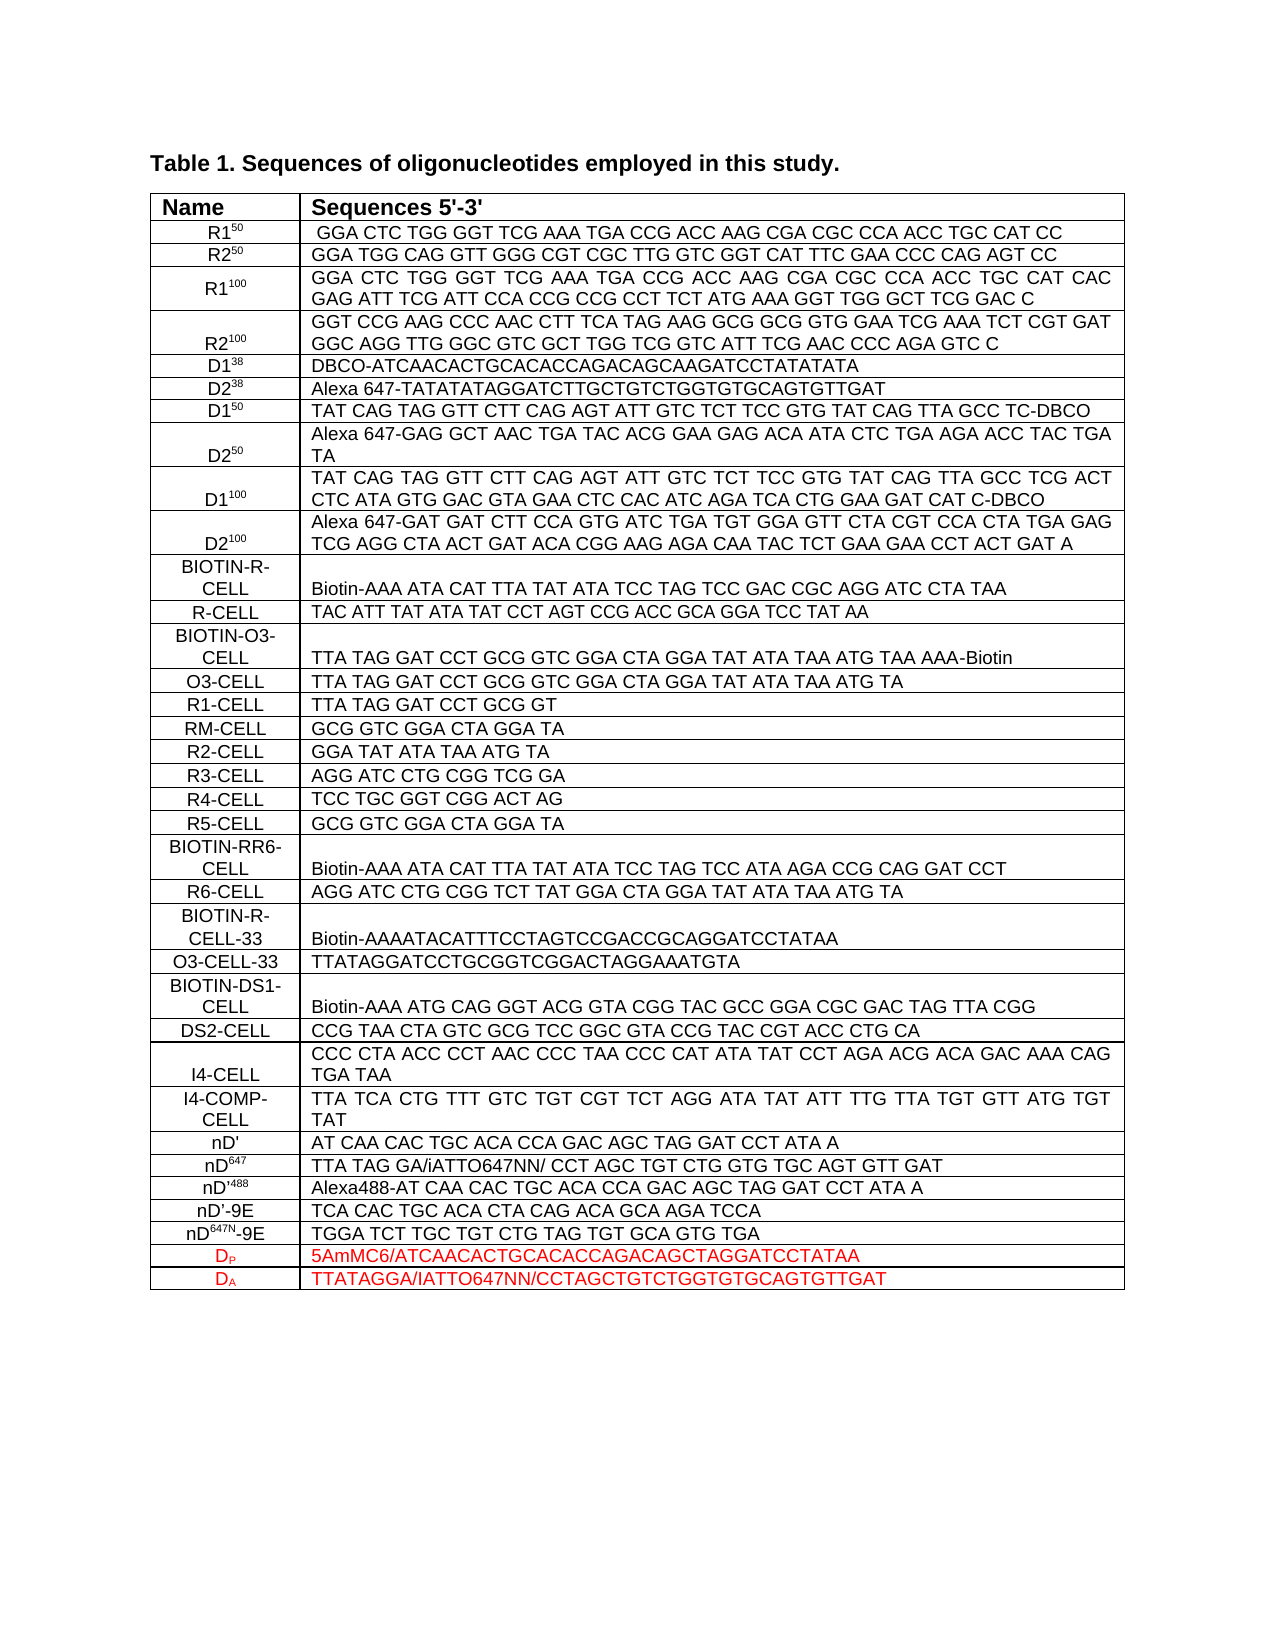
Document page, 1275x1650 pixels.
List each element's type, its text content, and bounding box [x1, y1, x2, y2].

table_cell R3‐CELL [151, 764, 299, 787]
table_cell TCA CAC TGC ACA CTA CAG ACA GCA AGA TCCA [301, 1200, 1124, 1221]
table_cell R2100 [151, 311, 299, 354]
table_cell BIOTIN‐RR6‐CELL [151, 835, 299, 879]
table_cell R250 [151, 244, 299, 266]
table_header Sequences 5'-3' [301, 194, 1124, 220]
table_cell R6‐CELL [151, 880, 299, 903]
table_cell AGG ATC CTG CGG TCT TAT GGA CTA GGA TAT ATA TAA ATG TA [301, 880, 1124, 903]
table_cell R5‐CELL [151, 811, 299, 834]
table_cell R1100 [151, 267, 299, 310]
table_cell TAT CAG TAG GTT CTT CAG AGT ATT GTC TCT TCC GTG TAT CAG TTA GCC TC-DBCO [301, 400, 1124, 422]
table_cell D1100 [151, 467, 299, 510]
table_cell I4‐COMP‐CELL [151, 1087, 299, 1131]
table_cell DBCO-ATCAACACTGCACACCAGACAGCAAGATCCTATATATA [301, 355, 1124, 377]
table_cell DP [151, 1245, 299, 1266]
table_cell BIOTIN‐R‐CELL [151, 555, 299, 599]
table_cell BIOTIN‐DS1‐CELL [151, 974, 299, 1018]
table_cell Biotin‐AAAATACATTTCCTAGTCCGACCGCAGGATCCTATAA [301, 904, 1124, 949]
table_cell Alexa488-AT CAA CAC TGC ACA CCA GAC AGC TAG GAT CCT ATA A [301, 1177, 1124, 1199]
table_cell TGGA TCT TGC TGT CTG TAG TGT GCA GTG TGA [301, 1222, 1124, 1244]
table_cell GGT CCG AAG CCC AAC CTT TCA TAG AAG GCG GCG GTG GAA TCG AAA TCT CGT GAT GGC AGG TTG GGC GTC GCT TGG TCG GTC ATT TCG AAC CCC AGA GTC C [301, 311, 1124, 354]
table_cell R1‐CELL [151, 693, 299, 716]
table_cell Alexa 647-GAG GCT AAC TGA TAC ACG GAA GAG ACA ATA CTC TGA AGA ACC TAC TGA TA [301, 423, 1124, 466]
table_cell TAC ATT TAT ATA TAT CCT AGT CCG ACC GCA GGA TCC TAT AA [301, 601, 1124, 623]
table_cell nD647N-9E [151, 1222, 299, 1244]
table_cell O3‐CELL [151, 669, 299, 692]
table_cell R‐CELL [151, 601, 299, 623]
table_cell GGA TGG CAG GTT GGG CGT CGC TTG GTC GGT CAT TTC GAA CCC CAG AGT CC [301, 244, 1124, 266]
table_cell DS2‐CELL [151, 1019, 299, 1041]
table_cell GGA CTC TGG GGT TCG AAA TGA CCG ACC AAG CGA CGC CCA ACC TGC CAT CC [301, 221, 1124, 243]
table_cell R150 [151, 221, 299, 243]
table_cell TTATAGGATCCTGCGGTCGGACTAGGAAATGTA [301, 950, 1124, 973]
table_cell 5AmMC6/ATCAACACTGCACACCAGACAGCTAGGATCCTATAA [301, 1245, 1124, 1266]
table_cell GCG GTC GGA CTA GGA TA [301, 811, 1124, 834]
table_cell TCC TGC GGT CGG ACT AG [301, 788, 1124, 810]
table_cell TAT CAG TAG GTT CTT CAG AGT ATT GTC TCT TCC GTG TAT CAG TTA GCC TCG ACT CTC ATA GTG GAC GTA GAA CTC CAC ATC AGA TCA CTG GAA GAT CAT C-DBCO [301, 467, 1124, 510]
table_cell nD' [151, 1132, 299, 1153]
table_cell R4‐CELL [151, 788, 299, 810]
table_cell TTA TAG GA/iATTO647NN/ CCT AGC TGT CTG GTG TGC AGT GTT GAT [301, 1155, 1124, 1176]
table_cell nD647 [151, 1155, 299, 1176]
table_cell nD’488 [151, 1177, 299, 1199]
table_cell Biotin‐AAA ATA CAT TTA TAT ATA TCC TAG TCC GAC CGC AGG ATC CTA TAA [301, 555, 1124, 599]
table_cell BIOTIN‐R‐CELL‐33 [151, 904, 299, 949]
table_cell CCG TAA CTA GTC GCG TCC GGC GTA CCG TAC CGT ACC CTG CA [301, 1019, 1124, 1041]
table_cell R2‐CELL [151, 740, 299, 763]
table_cell CCC CTA ACC CCT AAC CCC TAA CCC CAT ATA TAT CCT AGA ACG ACA GAC AAA CAG TGA TAA [301, 1043, 1124, 1086]
table_cell D150 [151, 400, 299, 422]
table_cell TTA TCA CTG TTT GTC TGT CGT TCT AGG ATA TAT ATT TTG TTA TGT GTT ATG TGT TAT [301, 1087, 1124, 1131]
table_cell RM‐CELL [151, 717, 299, 739]
table_cell O3‐CELL‐33 [151, 950, 299, 973]
table_cell TTA TAG GAT CCT GCG GTC GGA CTA GGA TAT ATA TAA ATG TAA AAA‐Biotin [301, 624, 1124, 668]
table_cell Alexa 647-GAT GAT CTT CCA GTG ATC TGA TGT GGA GTT CTA CGT CCA CTA TGA GAG TCG AGG CTA ACT GAT ACA CGG AAG AGA CAA TAC TCT GAA GAA CCT ACT GAT A [301, 511, 1124, 554]
table_cell TTATAGGA/IATTO647NN/CCTAGCTGTCTGGTGTGCAGTGTTGAT [301, 1268, 1124, 1289]
table_cell D238 [151, 378, 299, 399]
table_cell nD’-9E [151, 1200, 299, 1221]
table_cell D2100 [151, 511, 299, 554]
table_cell GCG GTC GGA CTA GGA TA [301, 717, 1124, 739]
table_cell GGA TAT ATA TAA ATG TA [301, 740, 1124, 763]
table_header Name [151, 194, 299, 220]
text Table 1. Sequences of oligonucleotides employed in this study. [150, 150, 1125, 176]
table_cell D250 [151, 423, 299, 466]
table_cell I4‐CELL [151, 1043, 299, 1086]
table_cell TTA TAG GAT CCT GCG GTC GGA CTA GGA TAT ATA TAA ATG TA [301, 669, 1124, 692]
table_cell AGG ATC CTG CGG TCG GA [301, 764, 1124, 787]
table_cell GGA CTC TGG GGT TCG AAA TGA CCG ACC AAG CGA CGC CCA ACC TGC CAT CAC GAG ATT TCG ATT CCA CCG CCG CCT TCT ATG AAA GGT TGG GCT TCG GAC C [301, 267, 1124, 310]
table_cell Biotin‐AAA ATG CAG GGT ACG GTA CGG TAC GCC GGA CGC GAC TAG TTA CGG [301, 974, 1124, 1018]
table_cell TTA TAG GAT CCT GCG GT [301, 693, 1124, 716]
table_cell Biotin‐AAA ATA CAT TTA TAT ATA TCC TAG TCC ATA AGA CCG CAG GAT CCT [301, 835, 1124, 879]
table_cell BIOTIN‐O3‐CELL [151, 624, 299, 668]
table_cell D138 [151, 355, 299, 377]
table_cell Alexa 647-TATATATAGGATCTTGCTGTCTGGTGTGCAGTGTTGAT [301, 378, 1124, 399]
table_cell DA [151, 1268, 299, 1289]
table_cell AT CAA CAC TGC ACA CCA GAC AGC TAG GAT CCT ATA A [301, 1132, 1124, 1153]
